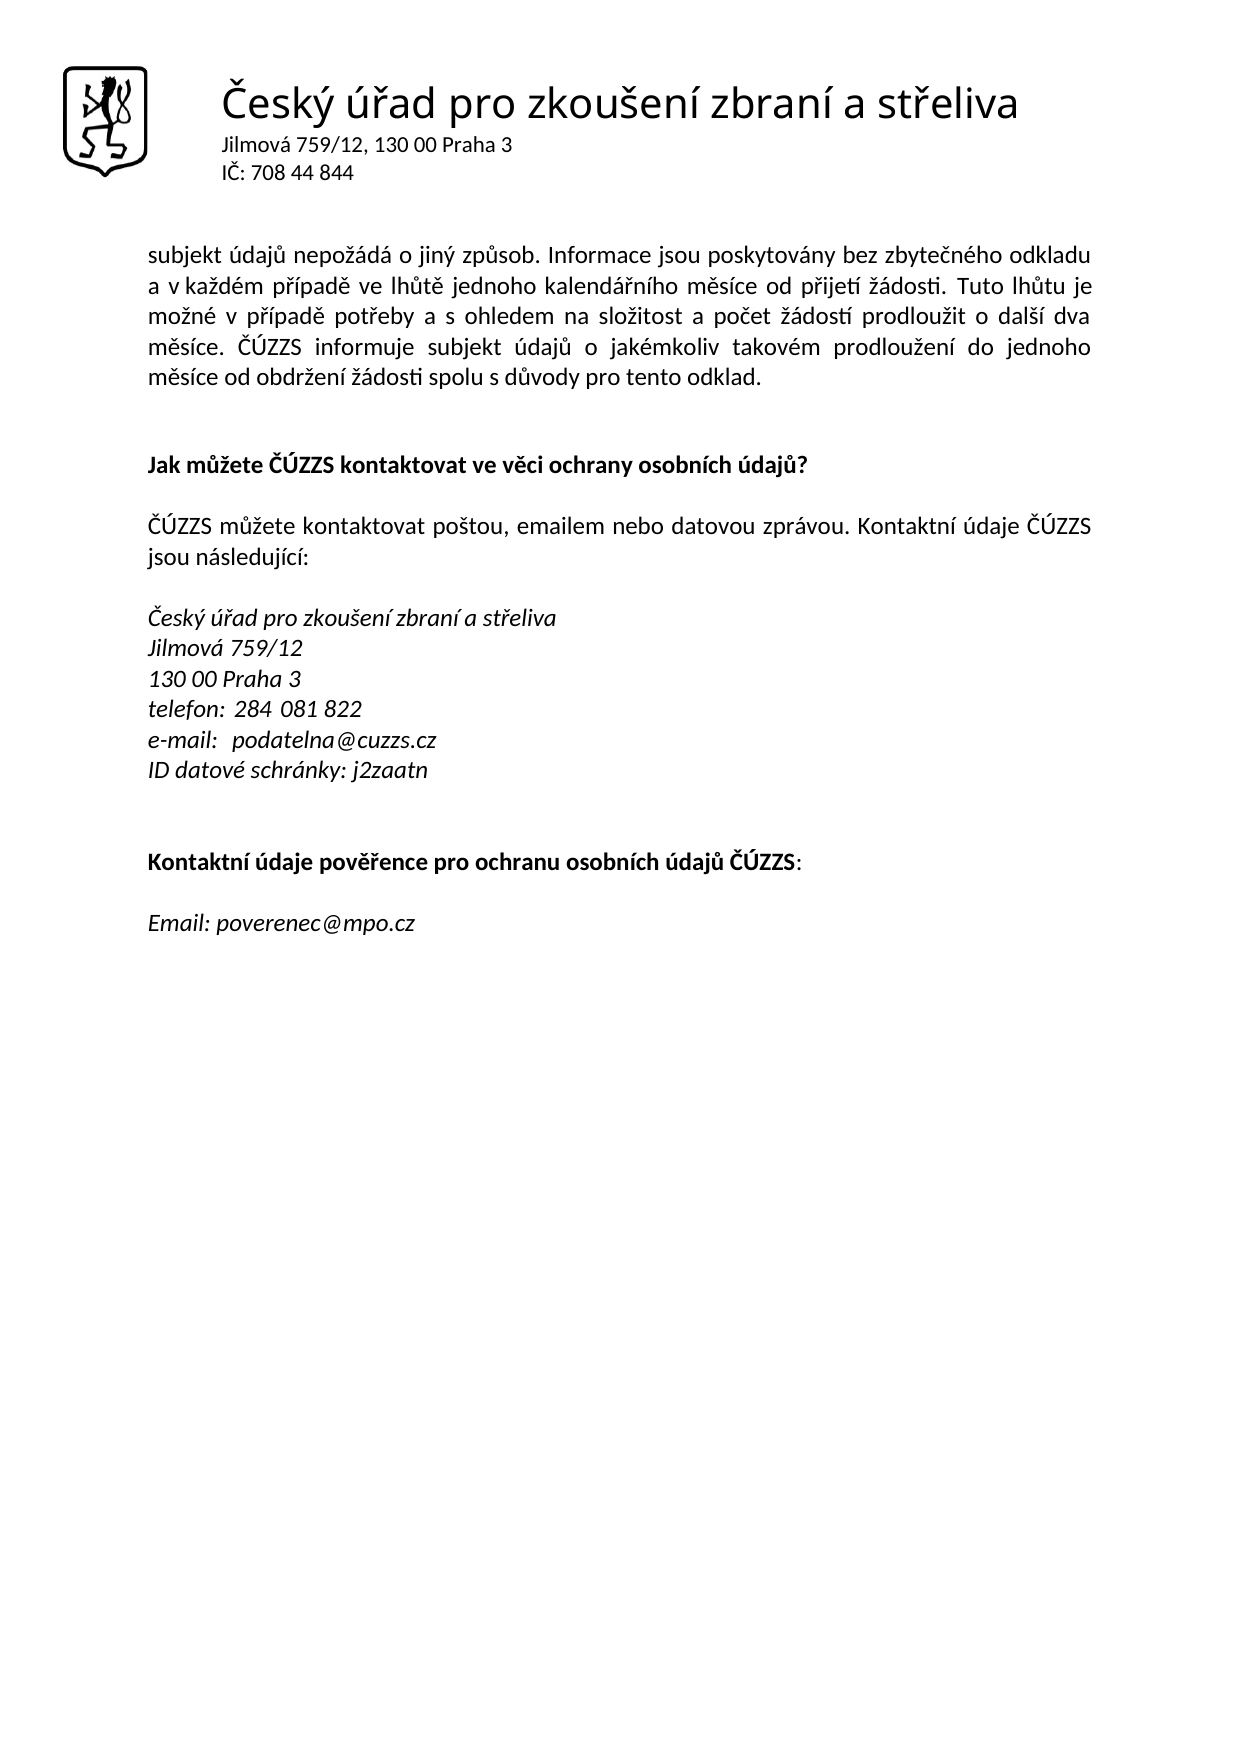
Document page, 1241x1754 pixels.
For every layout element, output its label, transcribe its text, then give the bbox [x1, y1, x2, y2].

text Kontaktní údaje pověřence pro ochranu osobních údajů ČÚZZS: [148, 846, 1093, 877]
text Email: poverenec@mpo.cz [148, 907, 1093, 938]
text Český úřad pro zkoušení zbraní a střeliva [148, 602, 1093, 632]
text e-mail: podatelna@cuzzs.cz [148, 724, 1093, 754]
text telefon: 284 081 822 [148, 693, 1093, 724]
text 130 00 Praha 3 [148, 663, 1093, 693]
text Jilmová 759/12 [148, 632, 1093, 663]
text ČÚZZS můžete kontaktovat poštou, emailem nebo datovou zprávou. Kontaktní údaje ČÚZZS jsou následující: [148, 510, 1093, 571]
text ID datové schránky: j2zaatn [148, 754, 1093, 785]
picture [62, 64, 148, 178]
text Jak můžete ČÚZZS kontaktovat ve věci ochrany osobních údajů? [148, 449, 1093, 480]
